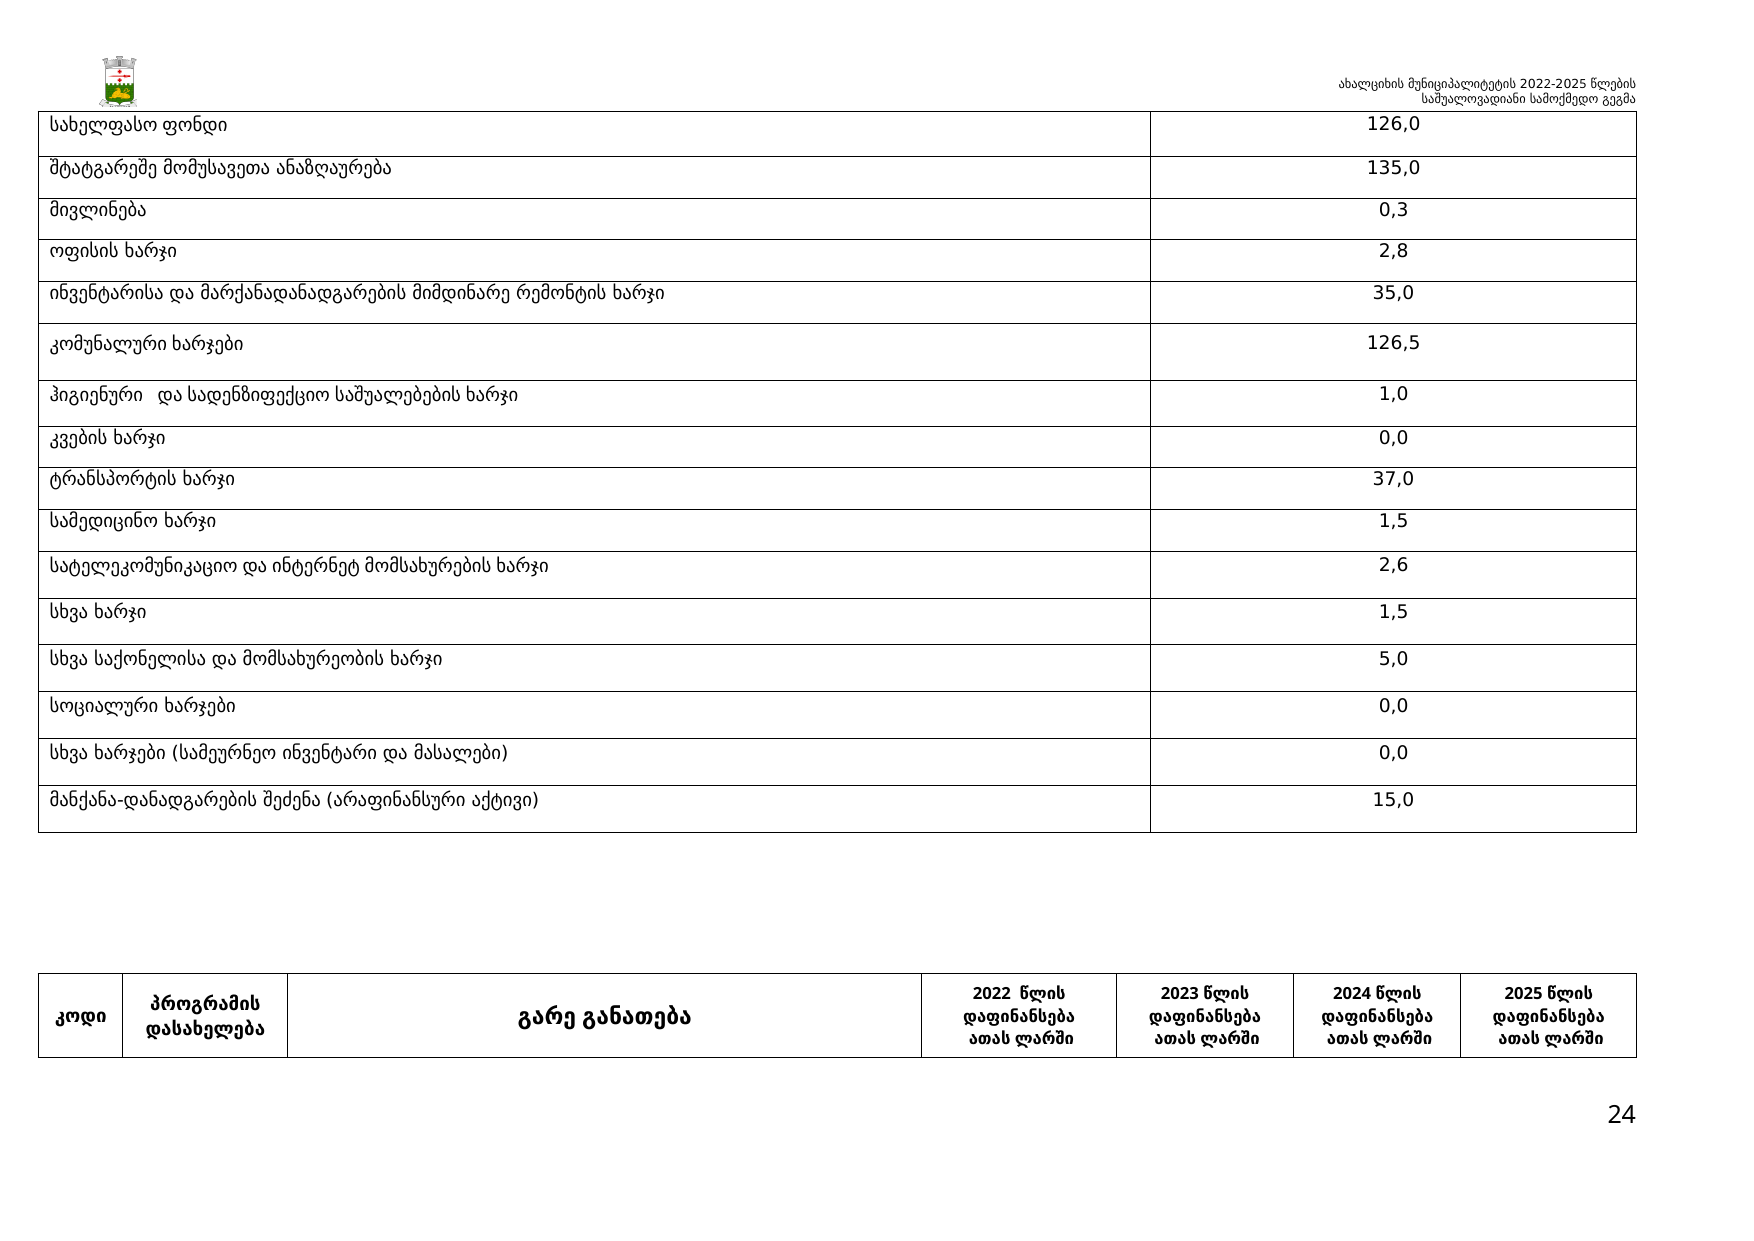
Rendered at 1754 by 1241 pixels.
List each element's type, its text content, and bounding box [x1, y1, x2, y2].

table_header კოდი [39, 974, 122, 1057]
picture [99, 56, 137, 107]
table_header გარე განათება [288, 974, 921, 1057]
table_cell 35,0 [1151, 282, 1636, 323]
table_cell ჰიგიენური და სადენზიფექციო საშუალებების ხარჯი [39, 381, 1150, 426]
table_cell 15,0 [1151, 786, 1636, 832]
table_cell 0,0 [1151, 692, 1636, 738]
table_cell 5,0 [1151, 645, 1636, 691]
table_cell სხვა ხარჯები (სამეურნეო ინვენტარი და მასალები) [39, 739, 1150, 785]
table_cell მივლინება [39, 199, 1150, 239]
table_cell 0,0 [1151, 739, 1636, 785]
table_cell ოფისის ხარჯი [39, 240, 1150, 281]
table_cell 135,0 [1151, 157, 1636, 198]
table_cell კვების ხარჯი [39, 427, 1150, 467]
table_cell 1,5 [1151, 599, 1636, 644]
table_cell მანქანა-დანადგარების შეძენა (არაფინანსური აქტივი) [39, 786, 1150, 832]
table_cell სატელეკომუნიკაციო და ინტერნეტ მომსახურების ხარჯი [39, 552, 1150, 597]
table_header 2023 წლის დაფინანსება ათას ლარში [1117, 974, 1293, 1057]
table_cell 1,5 [1151, 510, 1636, 551]
table_cell სახელფასო ფონდი [39, 112, 1150, 156]
table_cell 126,0 [1151, 112, 1636, 156]
table_cell სამედიცინო ხარჯი [39, 510, 1150, 551]
table_cell 1,0 [1151, 381, 1636, 426]
table_cell 0,3 [1151, 199, 1636, 239]
table_cell კომუნალური ხარჯები [39, 324, 1150, 380]
table_cell 2,6 [1151, 552, 1636, 597]
table_header 2022 წლის დაფინანსება ათას ლარში [922, 974, 1116, 1057]
table_cell 2,8 [1151, 240, 1636, 281]
table_cell სხვა ხარჯი [39, 599, 1150, 644]
table_header 2025 წლის დაფინანსება ათას ლარში [1461, 974, 1636, 1057]
table_cell სხვა საქონელისა და მომსახურეობის ხარჯი [39, 645, 1150, 691]
table_cell ტრანსპორტის ხარჯი [39, 468, 1150, 509]
table_cell 37,0 [1151, 468, 1636, 509]
table_header პროგრამის დასახელება [123, 974, 287, 1057]
table_cell სოციალური ხარჯები [39, 692, 1150, 738]
table_header 2024 წლის დაფინანსება ათას ლარში [1294, 974, 1460, 1057]
table_cell 0,0 [1151, 427, 1636, 467]
table_cell შტატგარეშე მომუსავეთა ანაზღაურება [39, 157, 1150, 198]
table_cell 126,5 [1151, 324, 1636, 380]
table_cell ინვენტარისა და მარქანადანადგარების მიმდინარე რემონტის ხარჯი [39, 282, 1150, 323]
